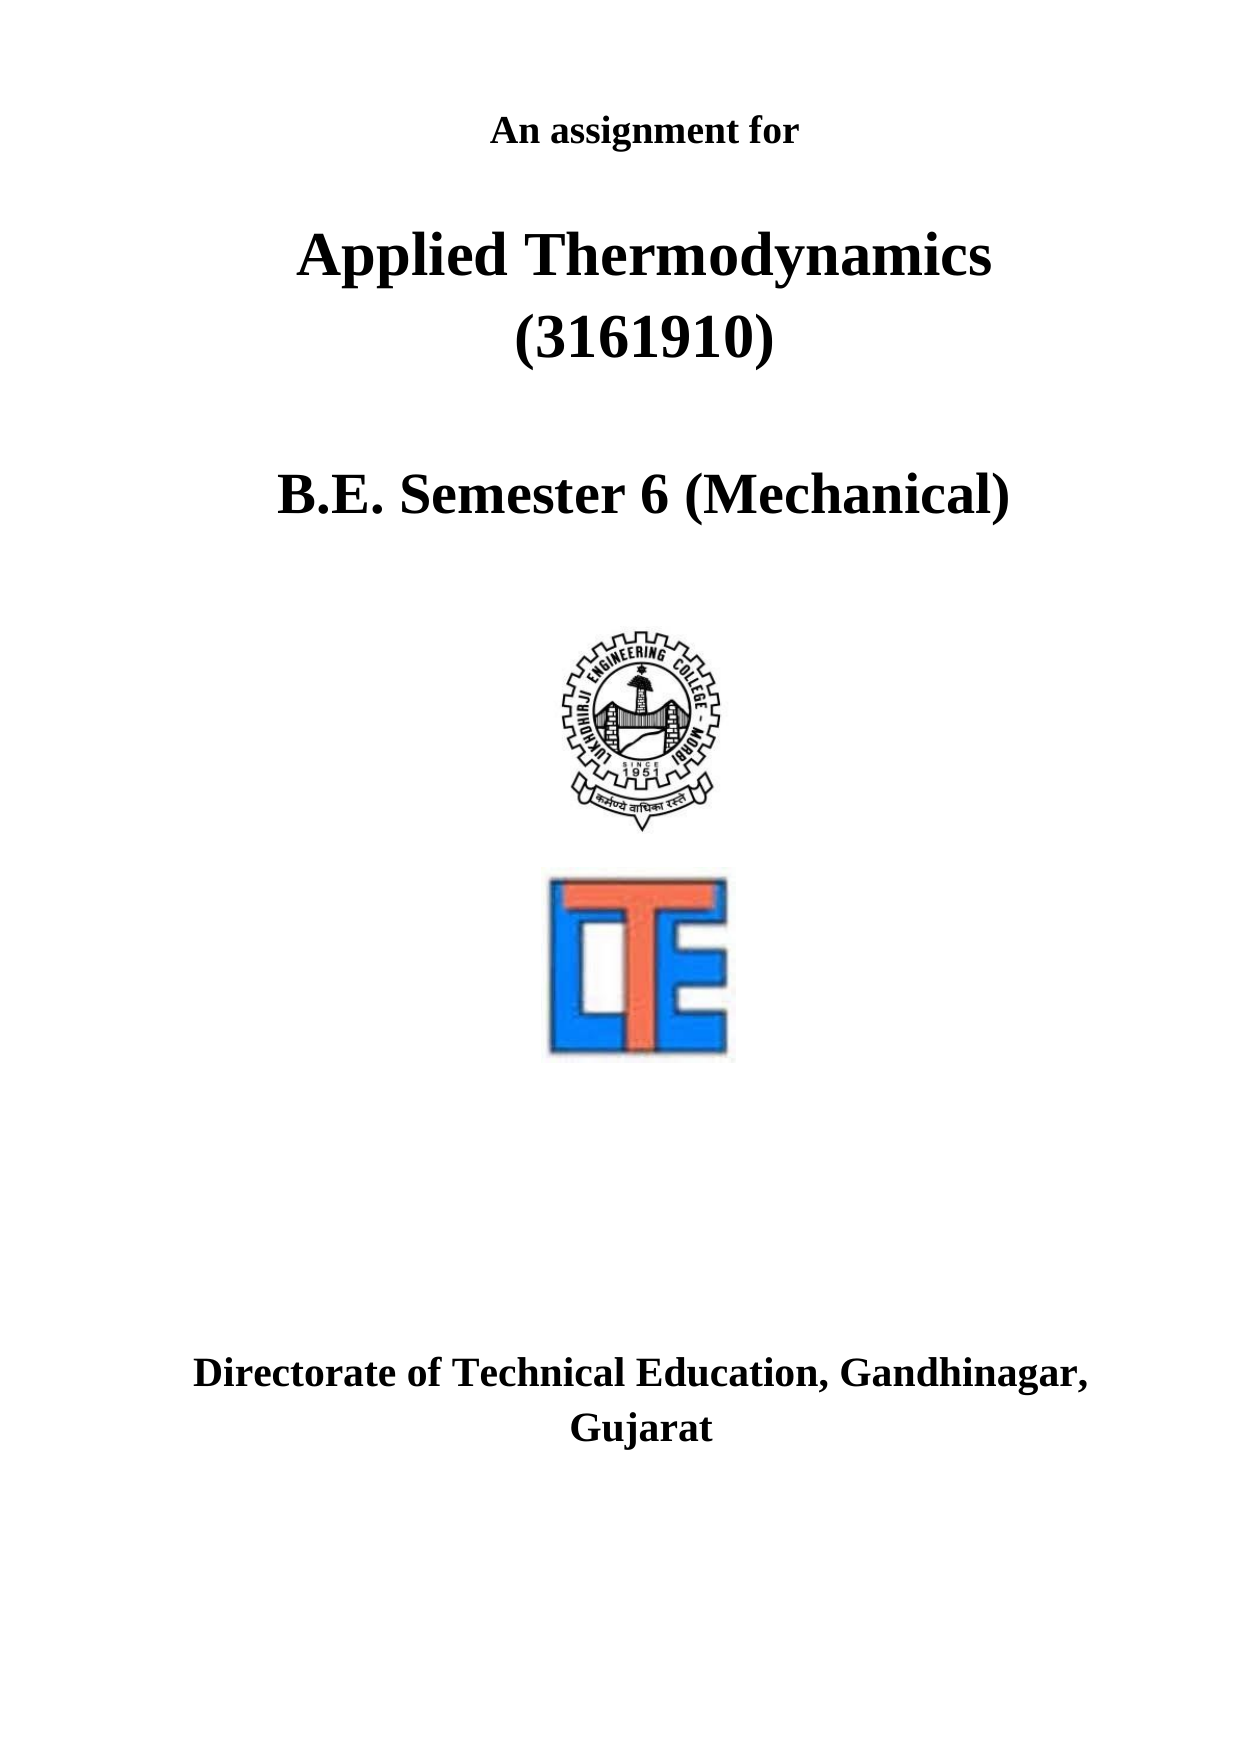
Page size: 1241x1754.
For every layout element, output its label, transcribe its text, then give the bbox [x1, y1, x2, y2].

text An assignment for [157, 106, 1132, 152]
title Applied Thermodynamics [157, 216, 1132, 288]
text Directorate of Technical Education, Gandhinagar, Gujarat [148, 1347, 1134, 1451]
picture [541, 867, 736, 1063]
picture [537, 626, 745, 834]
text (3161910) [157, 299, 1132, 371]
text B.E. Semester 6 (Mechanical) [157, 459, 1132, 526]
